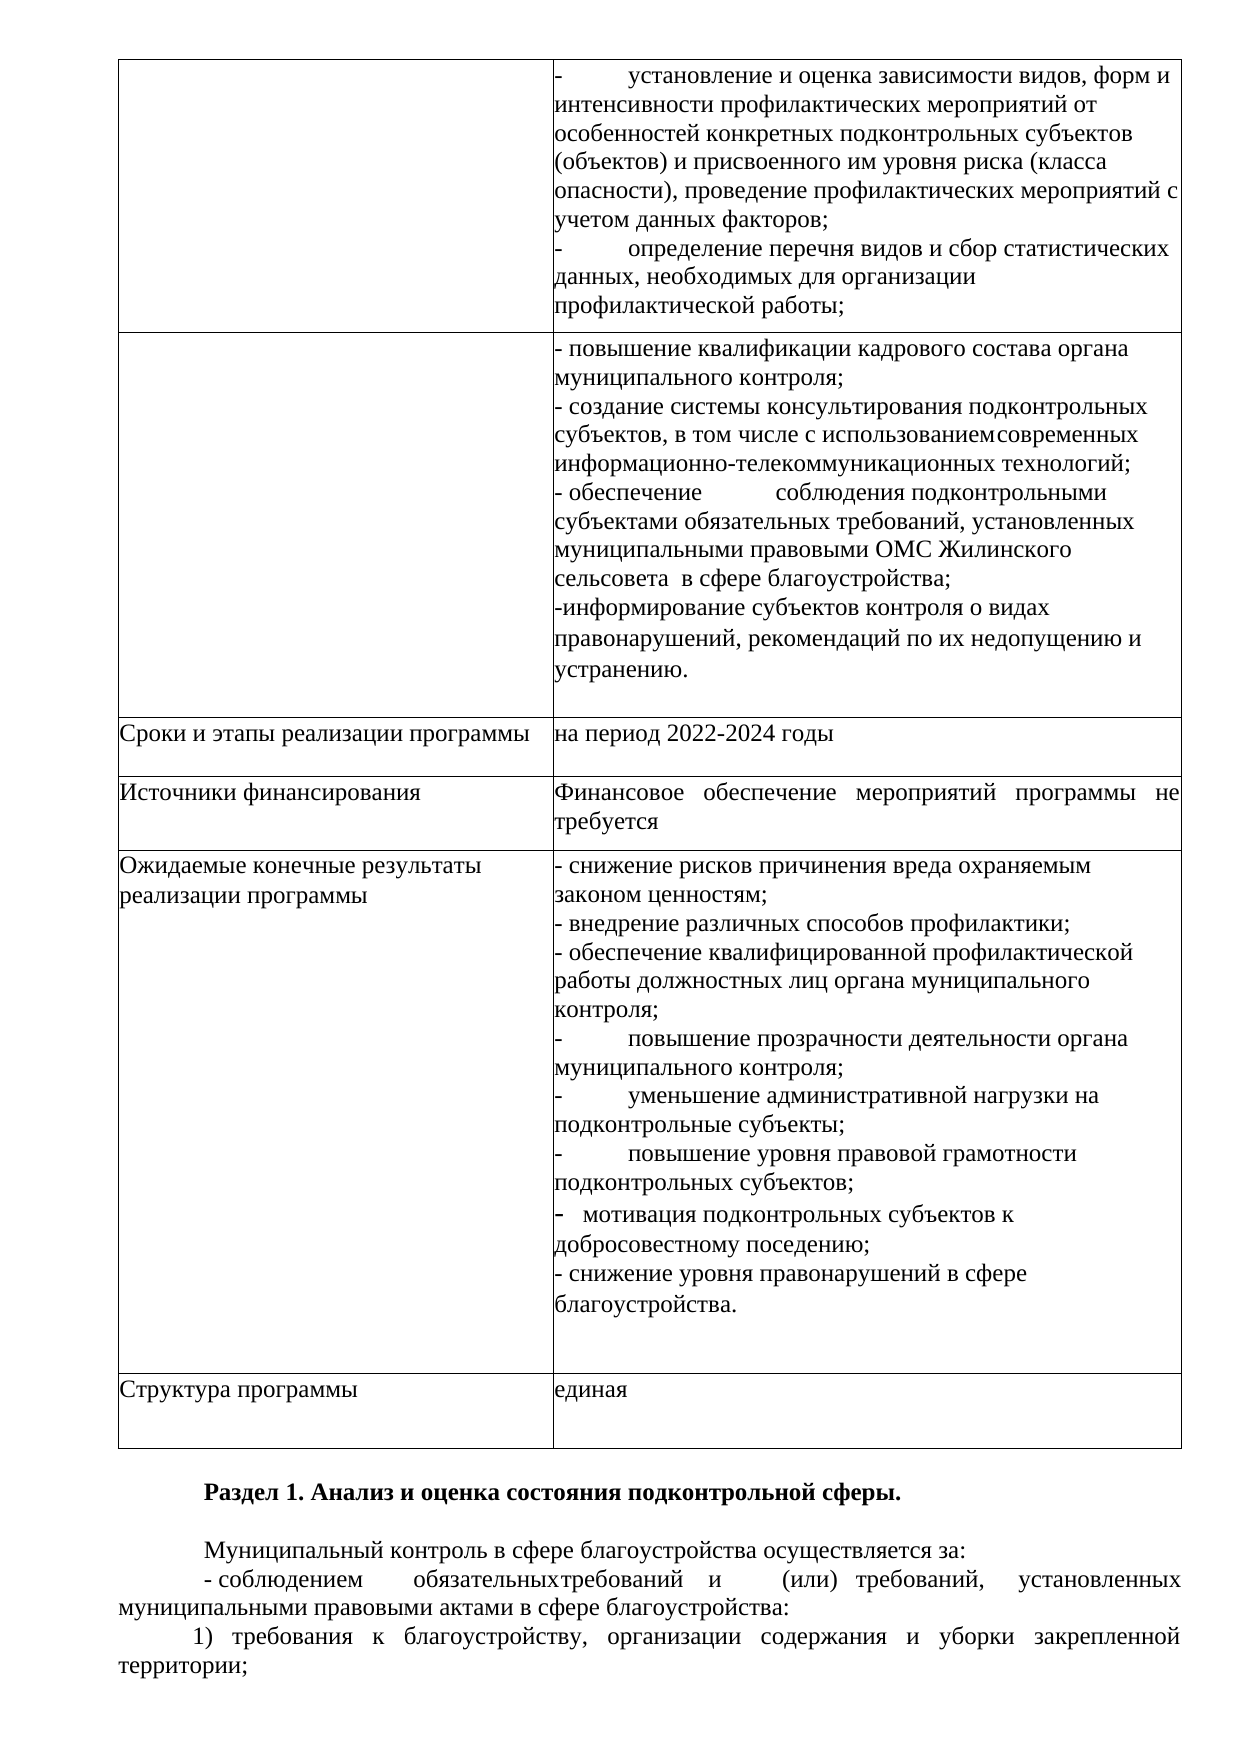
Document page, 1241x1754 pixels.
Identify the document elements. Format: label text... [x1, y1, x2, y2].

text Муниципальный контроль в сфере благоустройства осуществляется за: [118, 1535, 1181, 1564]
table_cell - повышение квалификации кадрового состава органа муниципального контроля; - создание системы консультирования подконтрольных субъектов, в том числе с использованием современных информационно-телекоммуникационных технологий; - обеспечение соблюдения подконтрольными субъектами обязательных требований, установленных муниципальными правовыми ОМС Жилинского сельсовета в сфере благоустройства; -информирование субъектов контроля о видах правонарушений, рекомендаций по их недопущению и устранению. [554, 333, 1181, 717]
table_cell [119, 333, 553, 717]
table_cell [554, 60, 1181, 332]
text 1) требования к благоустройству, организации содержания и уборки закрепленной территории; [118, 1621, 1181, 1679]
table_cell Сроки и этапы реализации программы [119, 718, 553, 776]
table_cell - снижение рисков причинения вреда охраняемым законом ценностям; - внедрение различных способов профилактики; - обеспечение квалифицированной профилактической работы должностных лиц органа муниципального контроля; - повышение прозрачности деятельности органа муниципального контроля; - уменьшение административной нагрузки на подконтрольные субъекты; - повышение уровня правовой грамотности подконтрольных субъектов; мотивация подконтрольных субъектов к добросовестному поседению; - снижение уровня правонарушений в сфере благоустройства. [554, 851, 1181, 1373]
text Раздел 1. Анализ и оценка состояния подконтрольной сферы. [118, 1477, 1181, 1506]
table_cell единая [554, 1374, 1181, 1448]
text - соблюдением обязательных требований и (или) требований, установленных муниципальными правовыми актами в сфере благоустройства: [118, 1564, 1181, 1621]
table_cell [119, 60, 553, 332]
table_cell на период 2022-2024 годы [554, 718, 1181, 776]
table_cell Структура программы [119, 1374, 553, 1448]
table_cell Ожидаемые конечные результаты реализации программы [119, 851, 553, 1373]
table_cell Финансовое обеспечение мероприятий программы не требуется [554, 777, 1181, 849]
table_cell Источники финансирования [119, 777, 553, 849]
